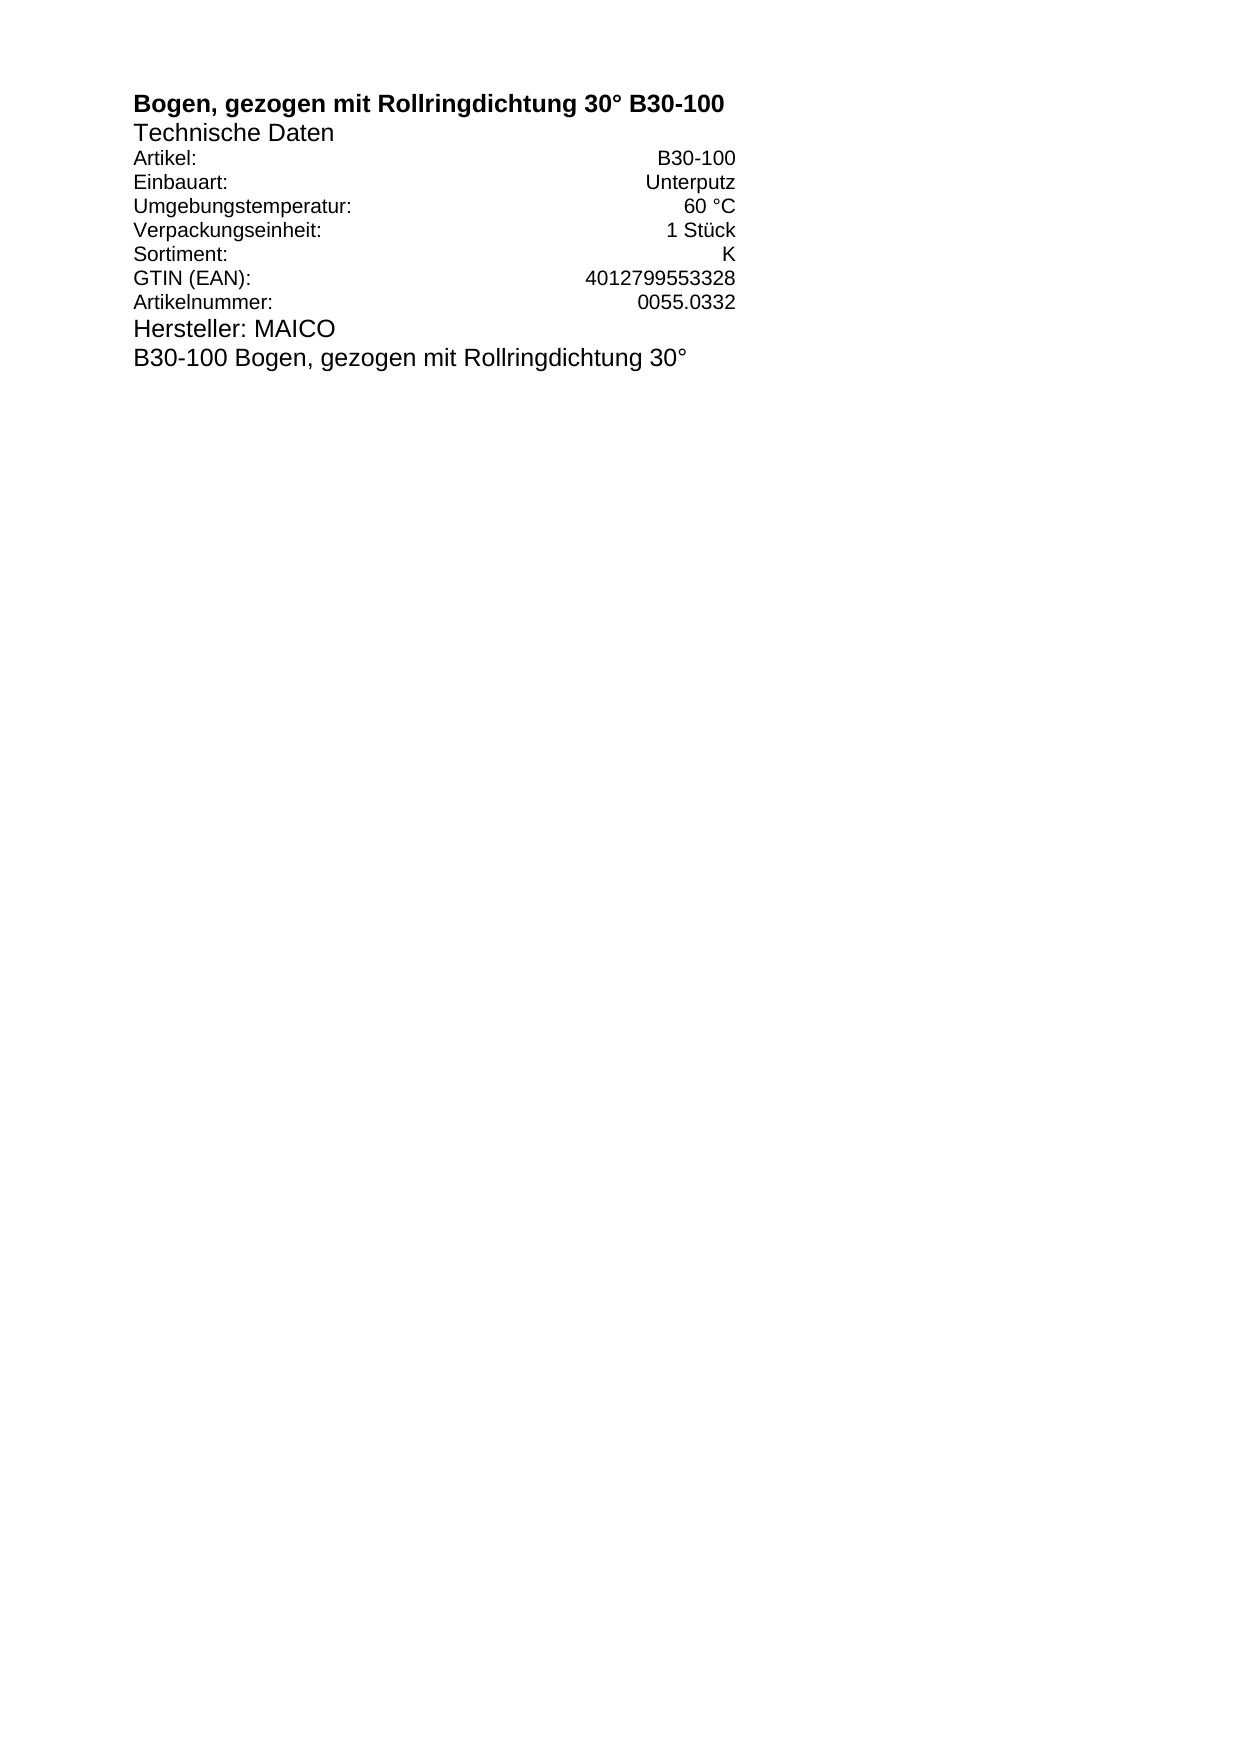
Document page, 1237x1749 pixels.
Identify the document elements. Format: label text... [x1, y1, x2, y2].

table_cell Einbauart: [122, 170, 434, 194]
table_cell Unterputz [434, 170, 747, 194]
table_cell 0055.0332 [434, 290, 747, 314]
table_header B30-100 [434, 146, 747, 170]
table_cell K [434, 242, 747, 266]
table_cell 60 °C [434, 194, 747, 218]
text Hersteller: MAICO [133, 314, 1148, 343]
table_cell 4012799553328 [434, 266, 747, 290]
table_cell Sortiment: [122, 242, 434, 266]
table_cell 1 Stück [434, 218, 747, 242]
table_cell GTIN (EAN): [122, 266, 434, 290]
text B30-100 Bogen, gezogen mit Rollringdichtung 30° [133, 343, 1148, 371]
table_cell Umgebungstemperatur: [122, 194, 434, 218]
table_cell Verpackungseinheit: [122, 218, 434, 242]
text Bogen, gezogen mit Rollringdichtung 30° B30-100 [133, 89, 1148, 117]
table_header Artikel: [122, 146, 434, 170]
table_cell Artikelnummer: [122, 290, 434, 314]
text Technische Daten [133, 117, 1148, 146]
